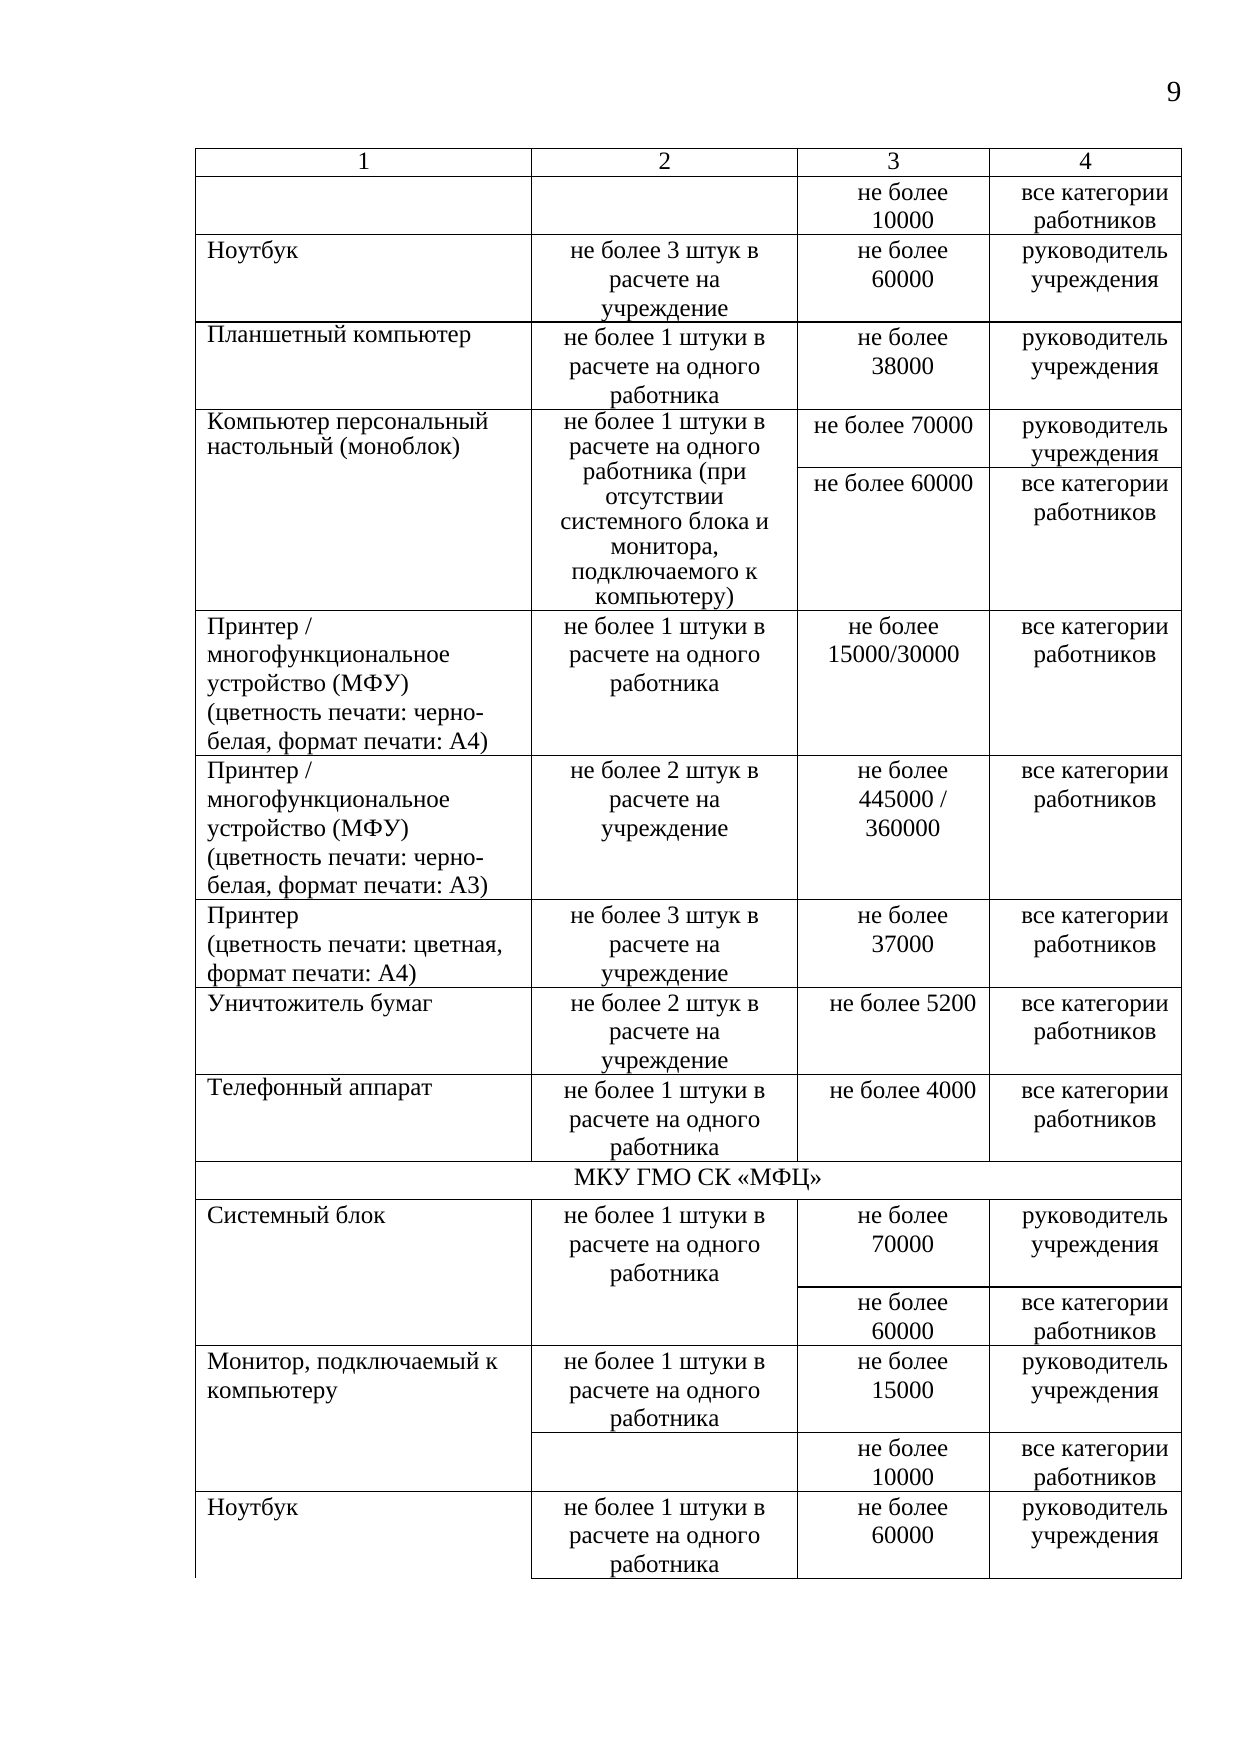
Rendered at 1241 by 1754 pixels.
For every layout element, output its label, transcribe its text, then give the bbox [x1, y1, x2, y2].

table_cell все категории работников [990, 1433, 1181, 1491]
table_header 4 [990, 149, 1181, 176]
table_cell не более 4000 [798, 1075, 989, 1161]
table_cell [196, 177, 531, 234]
table_cell не более 70000 [798, 410, 989, 467]
table_cell не более 3 штук в расчете на учреждение [532, 235, 797, 321]
table_cell руководитель учреждения [990, 410, 1181, 467]
table_header 1 [196, 149, 531, 176]
table_cell не более 37000 [798, 900, 989, 987]
table_cell все категории работников [990, 1288, 1181, 1345]
table_cell все категории работников [990, 468, 1181, 610]
table_cell не более 60000 [798, 235, 989, 321]
table_cell все категории работников [990, 900, 1181, 987]
table_cell [196, 1432, 531, 1491]
table_cell руководитель учреждения [990, 1346, 1181, 1432]
table_cell Принтер / многофункциональное устройство (МФУ) (цветность печати: черно-белая, формат печати: А3) [196, 756, 531, 899]
table_cell не более 15000/30000 [798, 611, 989, 754]
table_cell [532, 177, 797, 234]
table_cell руководитель учреждения [990, 1200, 1181, 1286]
table_cell не более 2 штук в расчете на учреждение [532, 756, 797, 899]
table_cell не более 60000 [798, 1492, 989, 1578]
table_cell Принтер (цветность печати: цветная, формат печати: А4) [196, 900, 531, 987]
table_cell руководитель учреждения [990, 323, 1181, 409]
table_cell [196, 1286, 531, 1345]
table_cell [532, 1433, 797, 1491]
table_cell Телефонный аппарат [196, 1075, 531, 1161]
table_cell не более 5200 [798, 988, 989, 1074]
table_cell Уничтожитель бумаг [196, 988, 531, 1074]
table_cell все категории работников [990, 756, 1181, 899]
table_cell Ноутбук [196, 1492, 531, 1578]
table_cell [532, 323, 797, 409]
table_cell руководитель учреждения [990, 1492, 1181, 1578]
table_cell Компьютер персональный настольный (моноблок) [196, 410, 531, 467]
table_cell не более 1 штуки в расчете на одного работника (при отсутствии системного блока и монитора, подключаемого к компьютеру) [532, 410, 797, 610]
table_cell все категории работников [990, 988, 1181, 1074]
table_cell не более 70000 [798, 1200, 989, 1286]
table_cell не более 60000 [798, 468, 989, 610]
table_cell не более 445000 / 360000 [798, 756, 989, 899]
table_cell не более 10000 [798, 177, 989, 234]
table_cell не более 38000 [798, 323, 989, 409]
table_header 3 [798, 149, 989, 176]
table_cell все категории работников [990, 611, 1181, 754]
table_cell Планшетный компьютер [196, 323, 531, 409]
table_cell Системный блок [196, 1200, 531, 1286]
table_cell не более 1 штуки в расчете на одного работника [532, 611, 797, 754]
table_cell не более 2 штук в расчете на учреждение [532, 988, 797, 1074]
table_cell не более 1 штуки в расчете на одного работника [532, 1075, 797, 1161]
table_cell не более 3 штук в расчете на учреждение [532, 900, 797, 987]
table_cell Принтер / многофункциональное устройство (МФУ) (цветность печати: черно-белая, формат печати: А4) [196, 611, 531, 754]
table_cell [532, 1492, 797, 1578]
table_cell не более 1 штуки в расчете на одного работника [532, 1200, 797, 1286]
table_cell не более 15000 [798, 1346, 989, 1432]
table_cell не более 60000 [798, 1288, 989, 1345]
table_header 2 [532, 149, 797, 176]
table_cell не более 10000 [798, 1433, 989, 1491]
table_cell [532, 1286, 797, 1345]
table_cell МКУ ГМО СК «МФЦ» [196, 1162, 1181, 1199]
table_cell [196, 467, 531, 610]
table_cell руководитель учреждения [990, 235, 1181, 321]
table_cell Ноутбук [196, 235, 531, 321]
table_cell Монитор, подключаемый к компьютеру [196, 1346, 531, 1432]
table_cell все категории работников [990, 1075, 1181, 1161]
table_cell все категории работников [990, 177, 1181, 234]
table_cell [532, 1346, 797, 1432]
